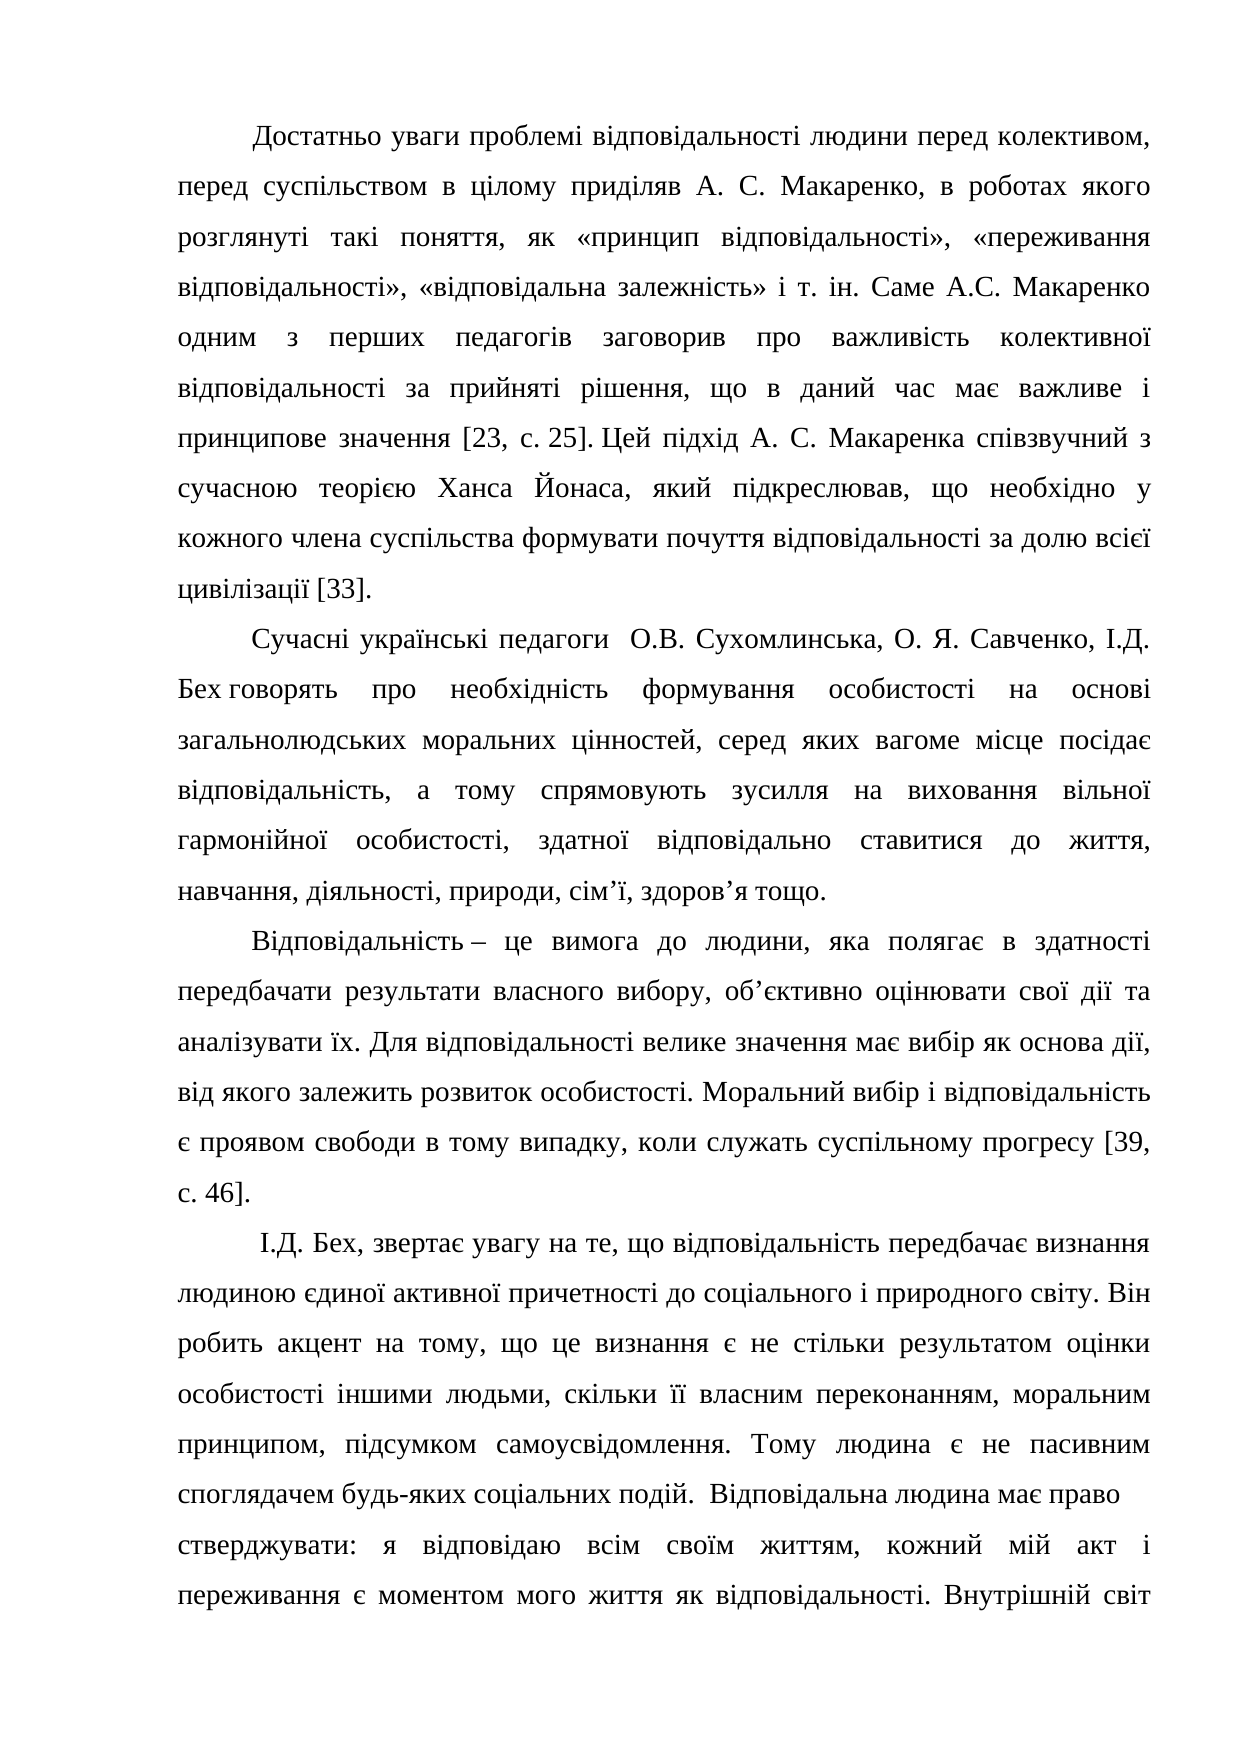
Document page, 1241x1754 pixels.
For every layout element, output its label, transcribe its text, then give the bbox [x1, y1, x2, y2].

text І.Д. Бех, звертає увагу на те, що відповідальність передбачає визнання людиною єдиної активної причетності до соціального і природного світу. Він робить акцент на тому, що це визнання є не стільки результатом оцінки особистості іншими людьми, скільки її власним переконанням, моральним принципом, підсумком самоусвідомлення. Тому людина є не пасивним споглядачем будь-яких соціальних подій. Відповідальна людина має право [177, 1225, 1152, 1510]
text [177, 1527, 1152, 1611]
text Достатньо уваги проблемі відповідальності людини перед колективом, перед суспільством в цілому приділяв А. С. Макаренко, в роботах якого розглянуті такі поняття, як «принцип відповідальності», «переживання відповідальності», «відповідальна залежність» і т. ін. Саме А.С. Макаренко одним з перших педагогів заговорив про важливість колективної відповідальності за прийняті рішення, що в даний час має важливе і принципове значення [23, с. 25]. Цей підхід А. С. Макаренка співзвучний з сучасною теорією Ханса Йонаса, який підкреслював, що необхідно у кожного члена суспільства формувати почуття відповідальності за долю всієї цивілізації [33]. [177, 118, 1152, 604]
text Сучасні українські педагоги О.В. Сухомлинська, О. Я. Савченко, І.Д. Бех говорять про необхідність формування особистості на основі загальнолюдських моральних цінностей, серед яких вагоме місце посідає відповідальність, а тому спрямовують зусилля на виховання вільної гармонійної особистості, здатної відповідально ставитися до життя, навчання, діяльності, природи, сім’ї, здоров’я тощо. [177, 621, 1152, 906]
text Відповідальність – це вимога до людини, яка полягає в здатності передбачати результати власного вибору, об’єктивно оцінювати свої дії та аналізувати їх. Для відповідальності велике значення має вибір як основа дії, від якого залежить розвиток особистості. Моральний вибір і відповідальність є проявом свободи в тому випадку, коли служать суспільному прогресу [39, с. 46]. [177, 923, 1152, 1208]
